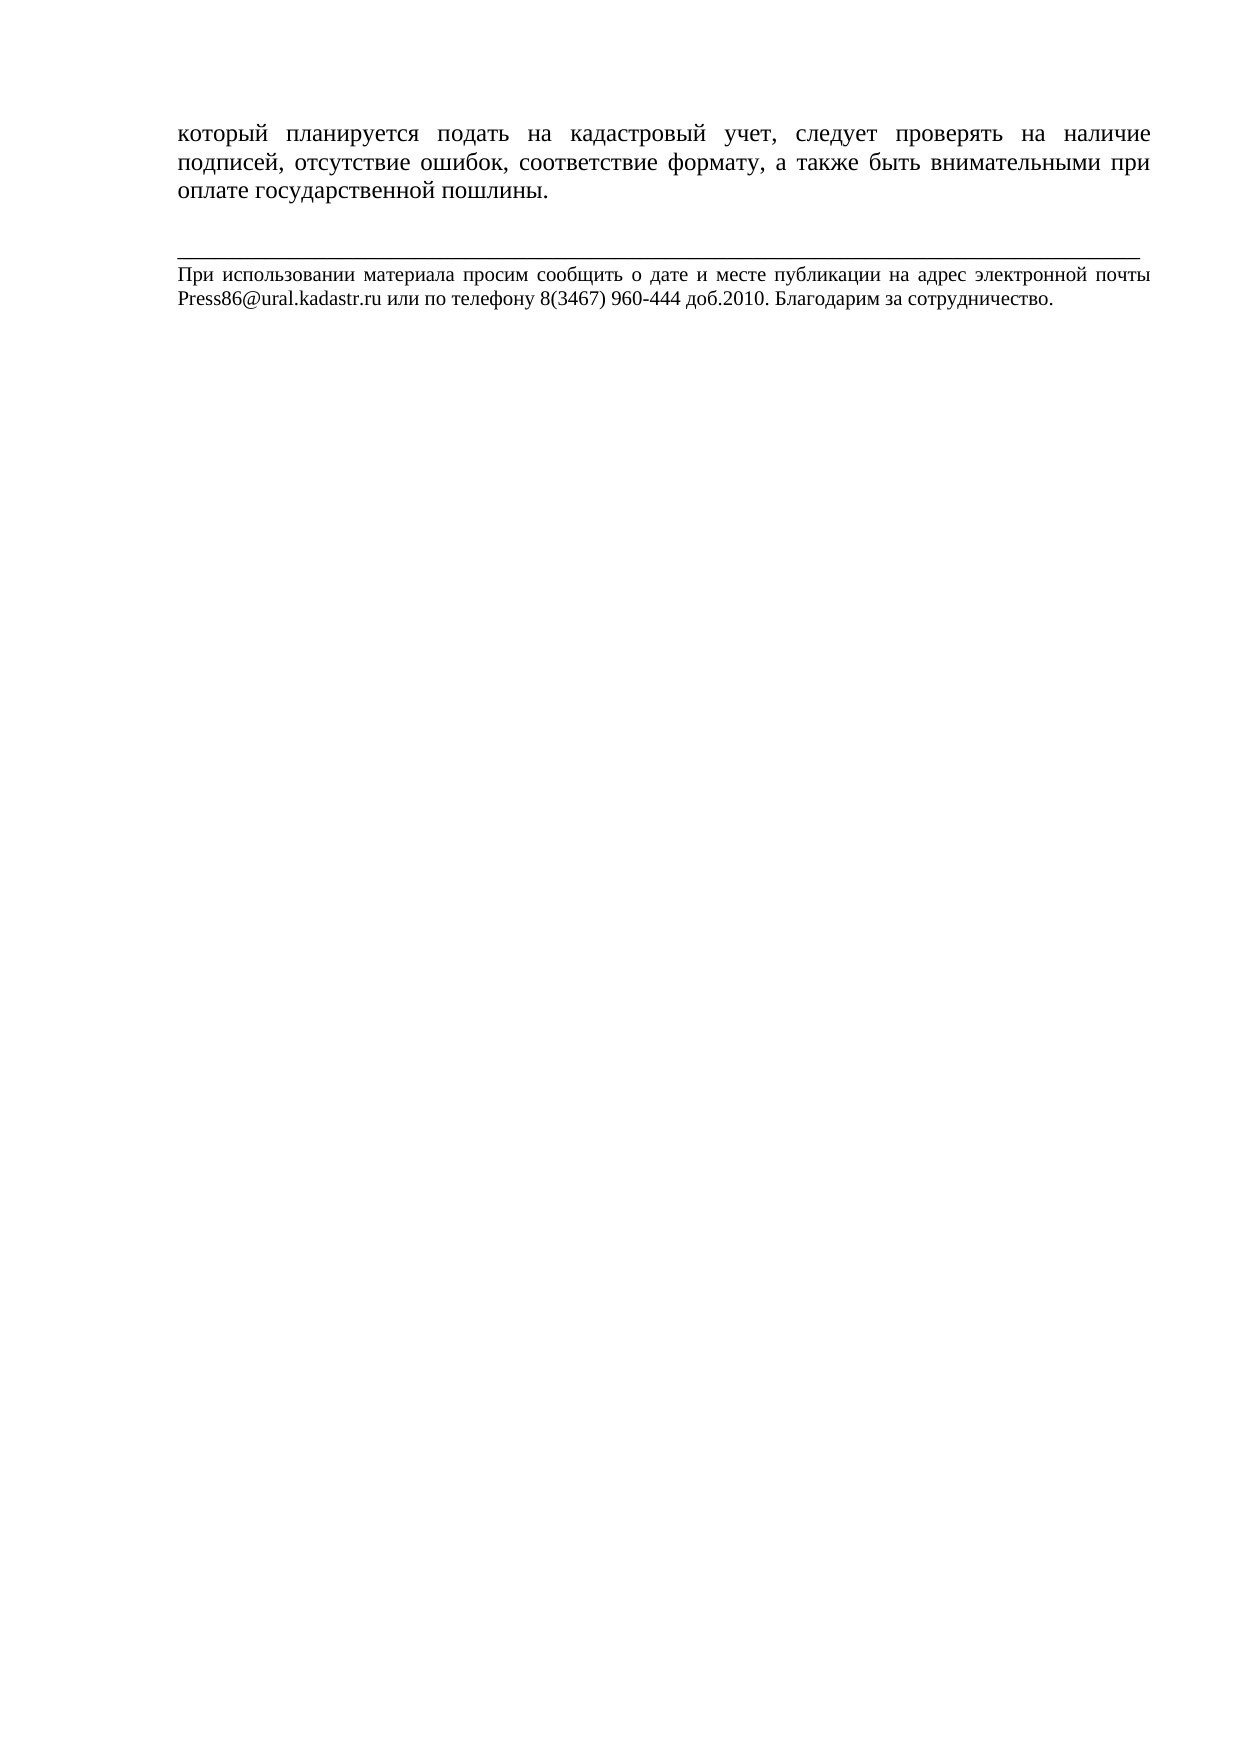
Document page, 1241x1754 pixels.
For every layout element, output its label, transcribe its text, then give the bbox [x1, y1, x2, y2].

text При использовании материала просим сообщить о дате и месте публикации на адрес электронной почты Press86@ural.kadastr.ru или по телефону 8(3467) 960-444 доб.2010. Благодарим за сотрудничество. [177, 262, 1152, 310]
text _____________________________________________________________________________ [177, 233, 1152, 262]
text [177, 118, 1152, 204]
